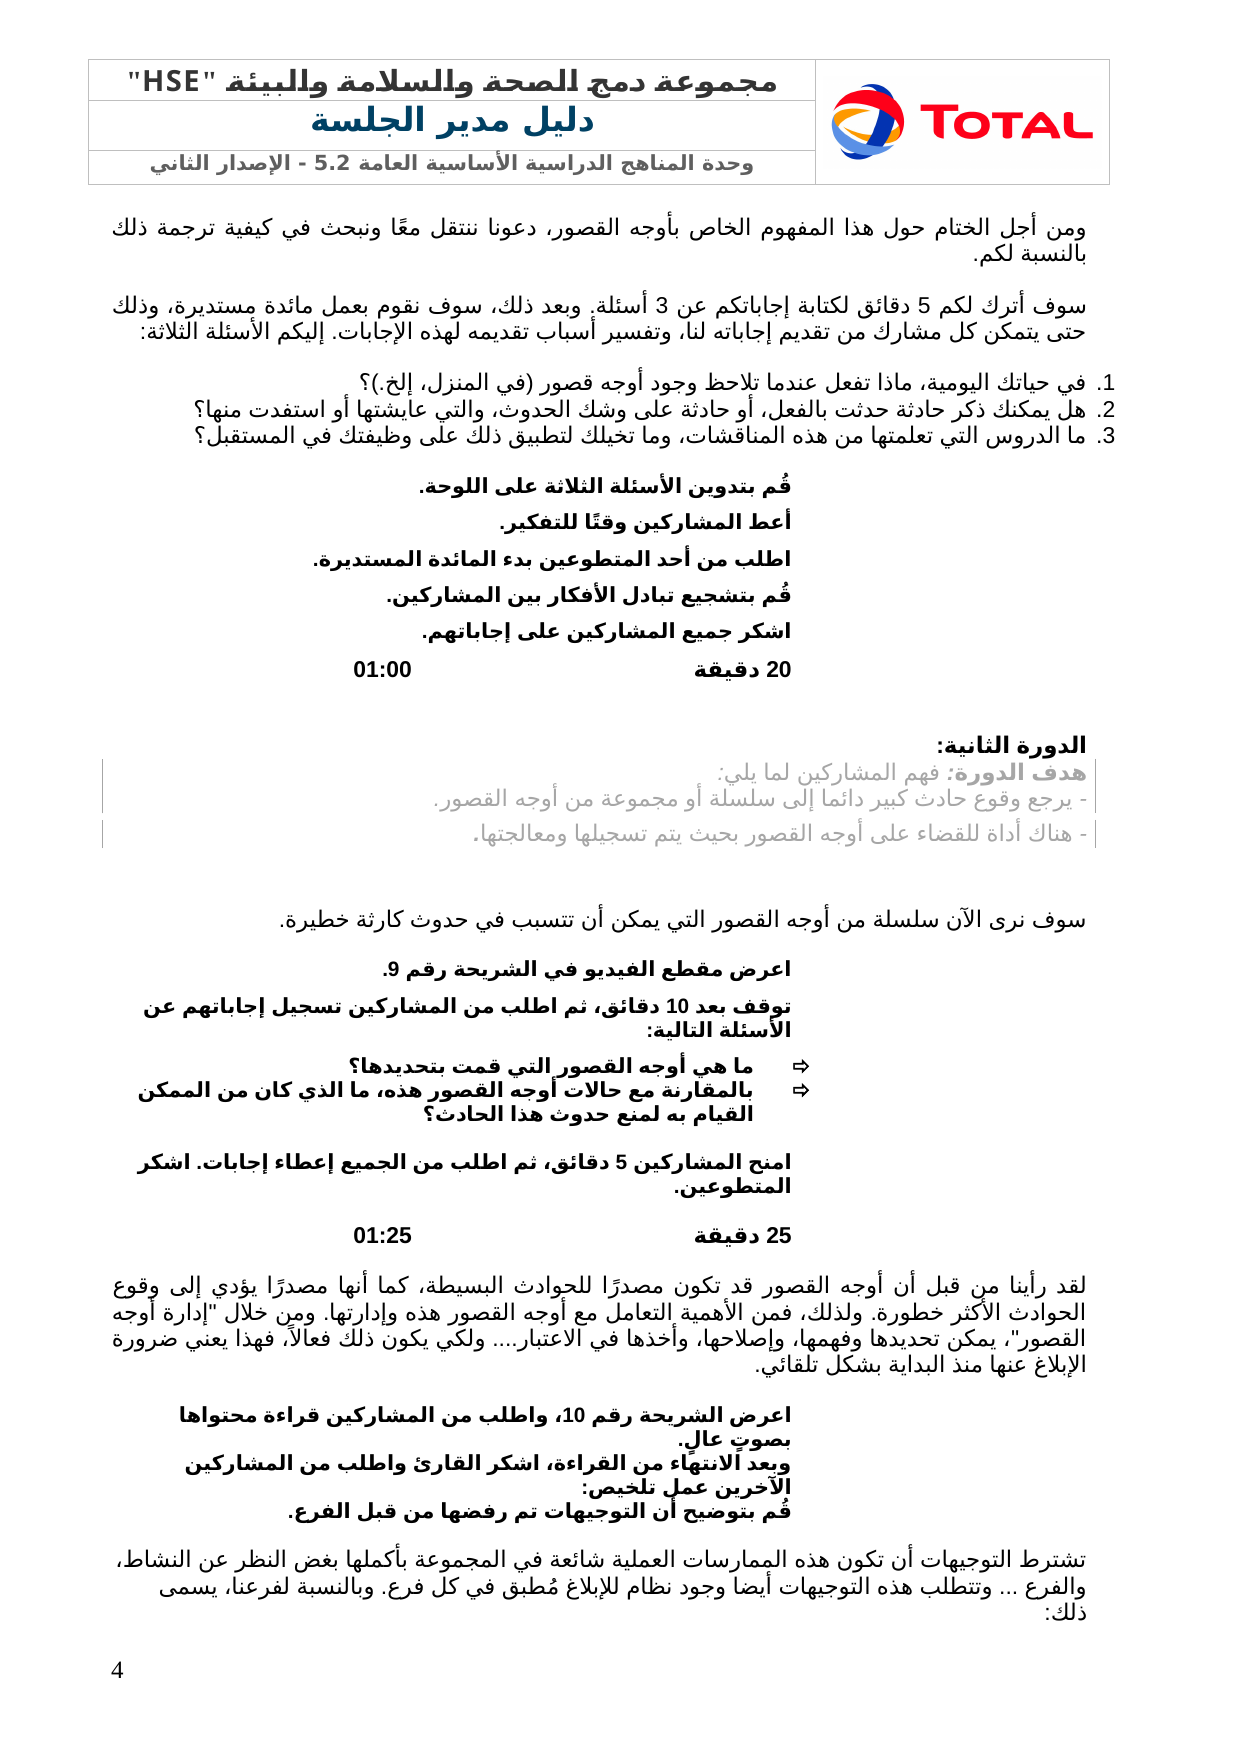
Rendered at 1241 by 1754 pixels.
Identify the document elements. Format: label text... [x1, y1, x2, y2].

text اعرض الشريحة رقم 10، واطلب من المشاركين قراءة محتواها بصوتٍ عالٍ. [111, 1403, 792, 1451]
text قُم بتدوين الأسئلة الثلاثة على اللوحة. [111, 473, 792, 497]
text قُم بتشجيع تبادل الأفكار بين المشاركين. [111, 583, 792, 607]
text سوف أترك لكم 5 دقائق لكتابة إجاباتكم عن 3 أسئلة. وبعد ذلك، سوف نقوم بعمل مائدة مستديرة، وذلك حتى يتمكن كل مشارك من تقديم إجاباته لنا، وتفسير أسباب تقديمه لهذه الإجابات. إليكم الأسئلة الثلاثة: [111, 292, 1087, 344]
text أعط المشاركين وقتًا للتفكير. [111, 510, 792, 534]
list في حياتك اليومية، ماذا تفعل عندما تلاحظ وجود أوجه قصور (في المنزل، إلخ.)؟ [111, 369, 1096, 396]
list ما الدروس التي تعلمتها من هذه المناقشات، وما تخيلك لتطبيق ذلك على وظيفتك في المستقبل؟ [111, 422, 1096, 448]
list بالمقارنة مع حالات أوجه القصور هذه، ما الذي كان من الممكن القيام به لمنع حدوث هذا الحادث؟ [111, 1078, 792, 1126]
text الدورة الثانية: [111, 732, 1087, 759]
text وبعد الانتهاء من القراءة، اشكر القارئ واطلب من المشاركين الآخرين عمل تلخيص: [111, 1451, 792, 1498]
text توقف بعد 10 دقائق، ثم اطلب من المشاركين تسجيل إجاباتهم عن الأسئلة التالية: [111, 994, 792, 1042]
text قُم بتوضيح أن التوجيهات تم رفضها من قبل الفرع. [111, 1498, 792, 1522]
text سوف نرى الآن سلسلة من أوجه القصور التي يمكن أن تتسبب في حدوث كارثة خطيرة. [111, 906, 1087, 932]
list ما هي أوجه القصور التي قمت بتحديدها؟ [111, 1054, 792, 1078]
text ومن أجل الختام حول هذا المفهوم الخاص بأوجه القصور، دعونا ننتقل معًا ونبحث في كيفية ترجمة ذلك بالنسبة لكم. [111, 214, 1087, 267]
text امنح المشاركين 5 دقائق، ثم اطلب من الجميع إعطاء إجابات. اشكر المتطوعين. [111, 1150, 792, 1198]
text اعرض مقطع الفيديو في الشريحة رقم 9. [111, 957, 792, 981]
text اشكر جميع المشاركين على إجاباتهم. [111, 619, 792, 643]
text تشترط التوجيهات أن تكون هذه الممارسات العملية شائعة في المجموعة بأكملها بغض النظر عن النشاط، والفرع ... وتتطلب هذه التوجيهات أيضا وجود نظام للإبلاغ مُطبق في كل فرع. وبالنسبة لفرعنا، يسمى ذلك: [111, 1546, 1087, 1626]
text هدف الدورة: فهم المشاركين لما يلي: - يرجع وقوع حادث كبير دائما إلى سلسلة أو مجموعة من أوجه القصور. [103, 759, 1095, 813]
text لقد رأينا من قبل أن أوجه القصور قد تكون مصدرًا للحوادث البسيطة، كما أنها مصدرًا يؤدي إلى وقوع الحوادث الأكثر خطورة. ولذلك، فمن الأهمية التعامل مع أوجه القصور هذه وإدارتها. ومن خلال "إدارة أوجه القصور"، يمكن تحديدها وفهمها، وإصلاحها، وأخذها في الاعتبار.... ولكي يكون ذلك فعالاً، فهذا يعني ضرورة الإبلاغ عنها منذ البداية بشكل تلقائي. [111, 1272, 1087, 1378]
text 20 دقيقة 01:00 [111, 656, 792, 682]
list هل يمكنك ذكر حادثة حدثت بالفعل، أو حادثة على وشك الحدوث، والتي عايشتها أو استفدت منها؟ [111, 396, 1096, 422]
picture [822, 76, 1102, 169]
text 25 دقيقة 01:25 [111, 1222, 792, 1248]
text - هناك أداة للقضاء على أوجه القصور بحيث يتم تسجيلها ومعالجتها. [103, 820, 1095, 848]
text اطلب من أحد المتطوعين بدء المائدة المستديرة. [111, 546, 792, 570]
